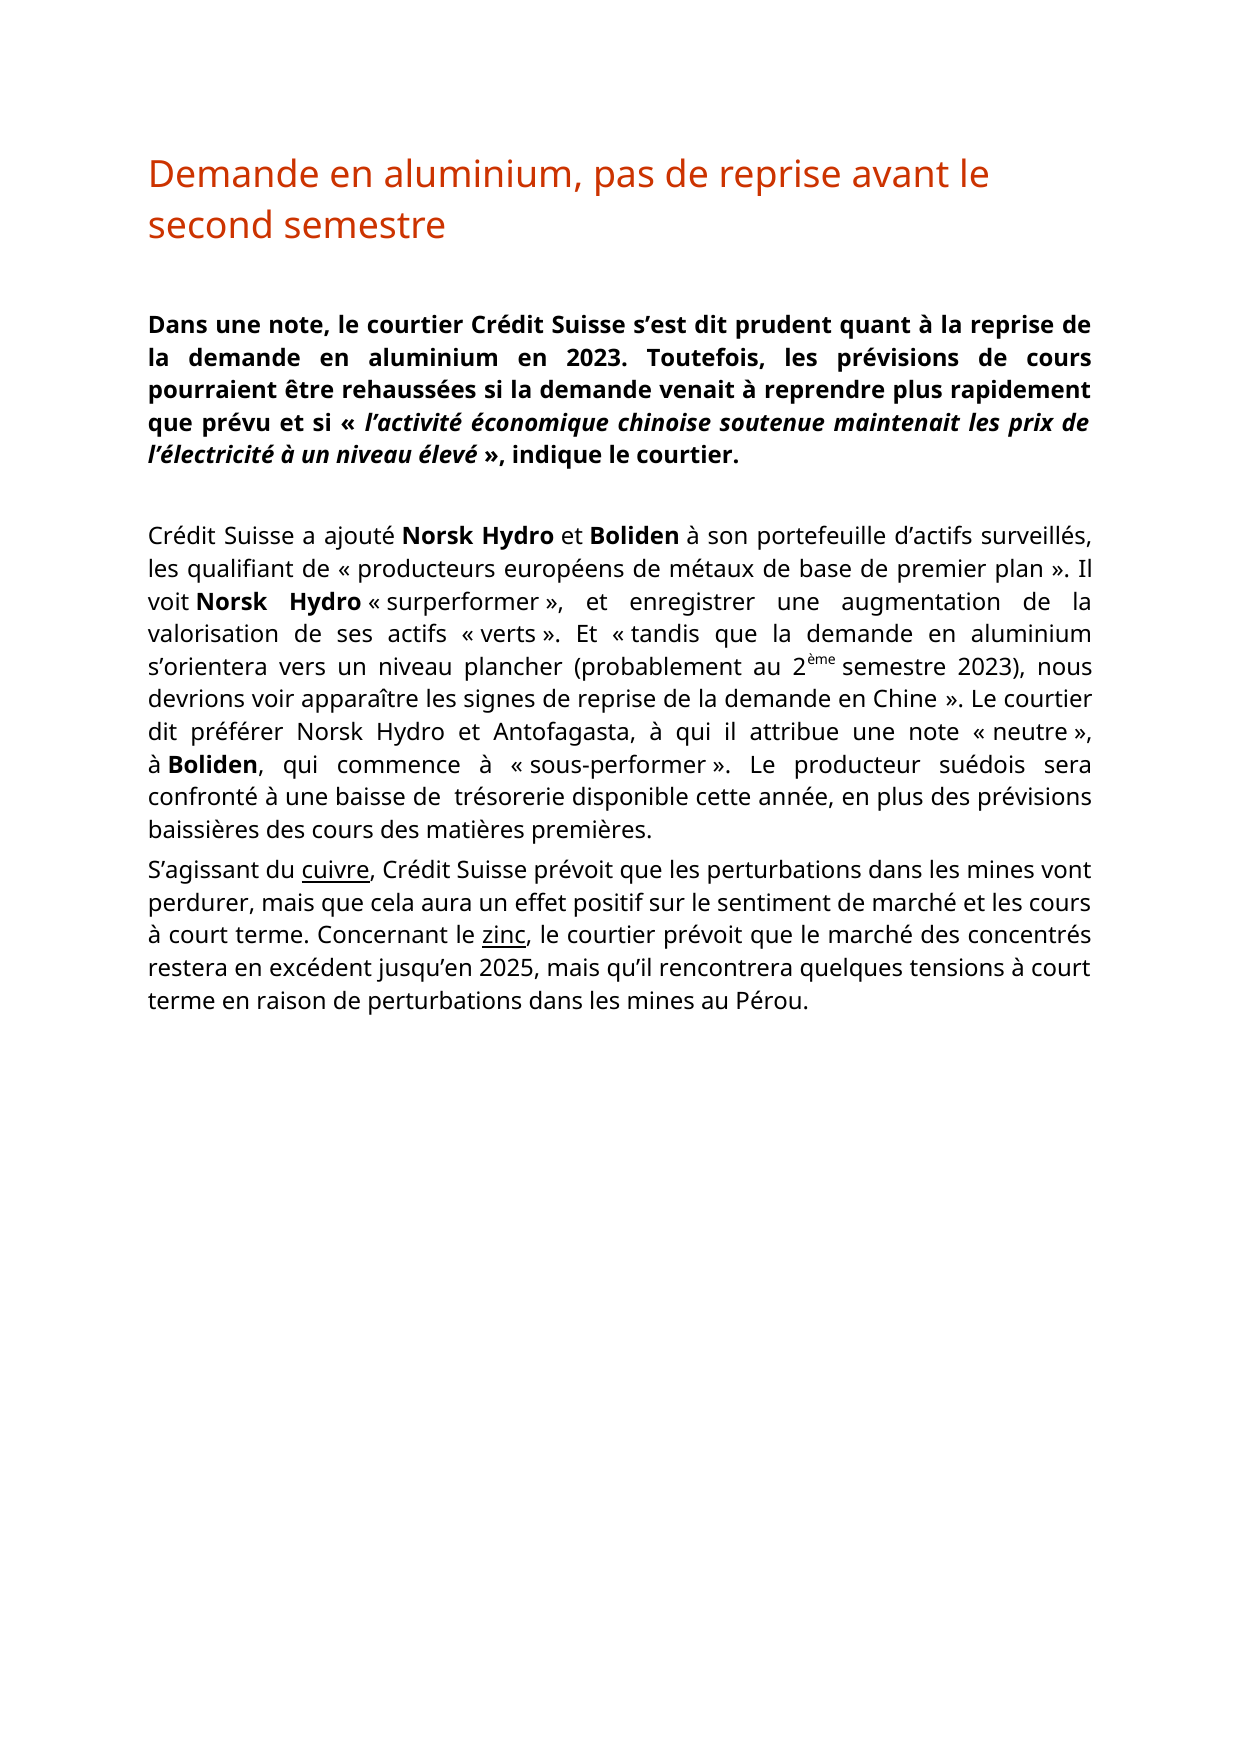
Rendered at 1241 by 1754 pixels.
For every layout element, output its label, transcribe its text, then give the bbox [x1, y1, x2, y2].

text S’agissant du cuivre, Crédit Suisse prévoit que les perturbations dans les mines vont perdurer, mais que cela aura un effet positif sur le sentiment de marché et les cours à court terme. Concernant le zinc, le courtier prévoit que le marché des concentrés restera en excédent jusqu’en 2025, mais qu’il rencontrera quelques tensions à court terme en raison de perturbations dans les mines au Pérou. [148, 853, 1093, 1016]
text Dans une note, le courtier Crédit Suisse s’est dit prudent quant à la reprise de la demande en aluminium en 2023. Toutefois, les prévisions de cours pourraient être rehaussées si la demande venait à reprendre plus rapidement que prévu et si « l’activité économique chinoise soutenue maintenait les prix de l’électricité à un niveau élevé », indique le courtier. [148, 308, 1093, 471]
text Demande en aluminium, pas de reprise avant le second semestre [148, 148, 1093, 250]
text Crédit Suisse a ajouté Norsk Hydro et Boliden à son portefeuille d’actifs surveillés, les qualifiant de « producteurs européens de métaux de base de premier plan ». Il voit Norsk Hydro « surperformer », et enregistrer une augmentation de la valorisation de ses actifs « verts ». Et « tandis que la demande en aluminium s’orientera vers un niveau plancher (probablement au 2ème semestre 2023), nous devrions voir apparaître les signes de reprise de la demande en Chine ». Le courtier dit préférer Norsk Hydro et Antofagasta, à qui il attribue une note « neutre », à Boliden, qui commence à « sous-performer ». Le producteur suédois sera confronté à une baisse de trésorerie disponible cette année, en plus des prévisions baissières des cours des matières premières. [148, 519, 1093, 845]
